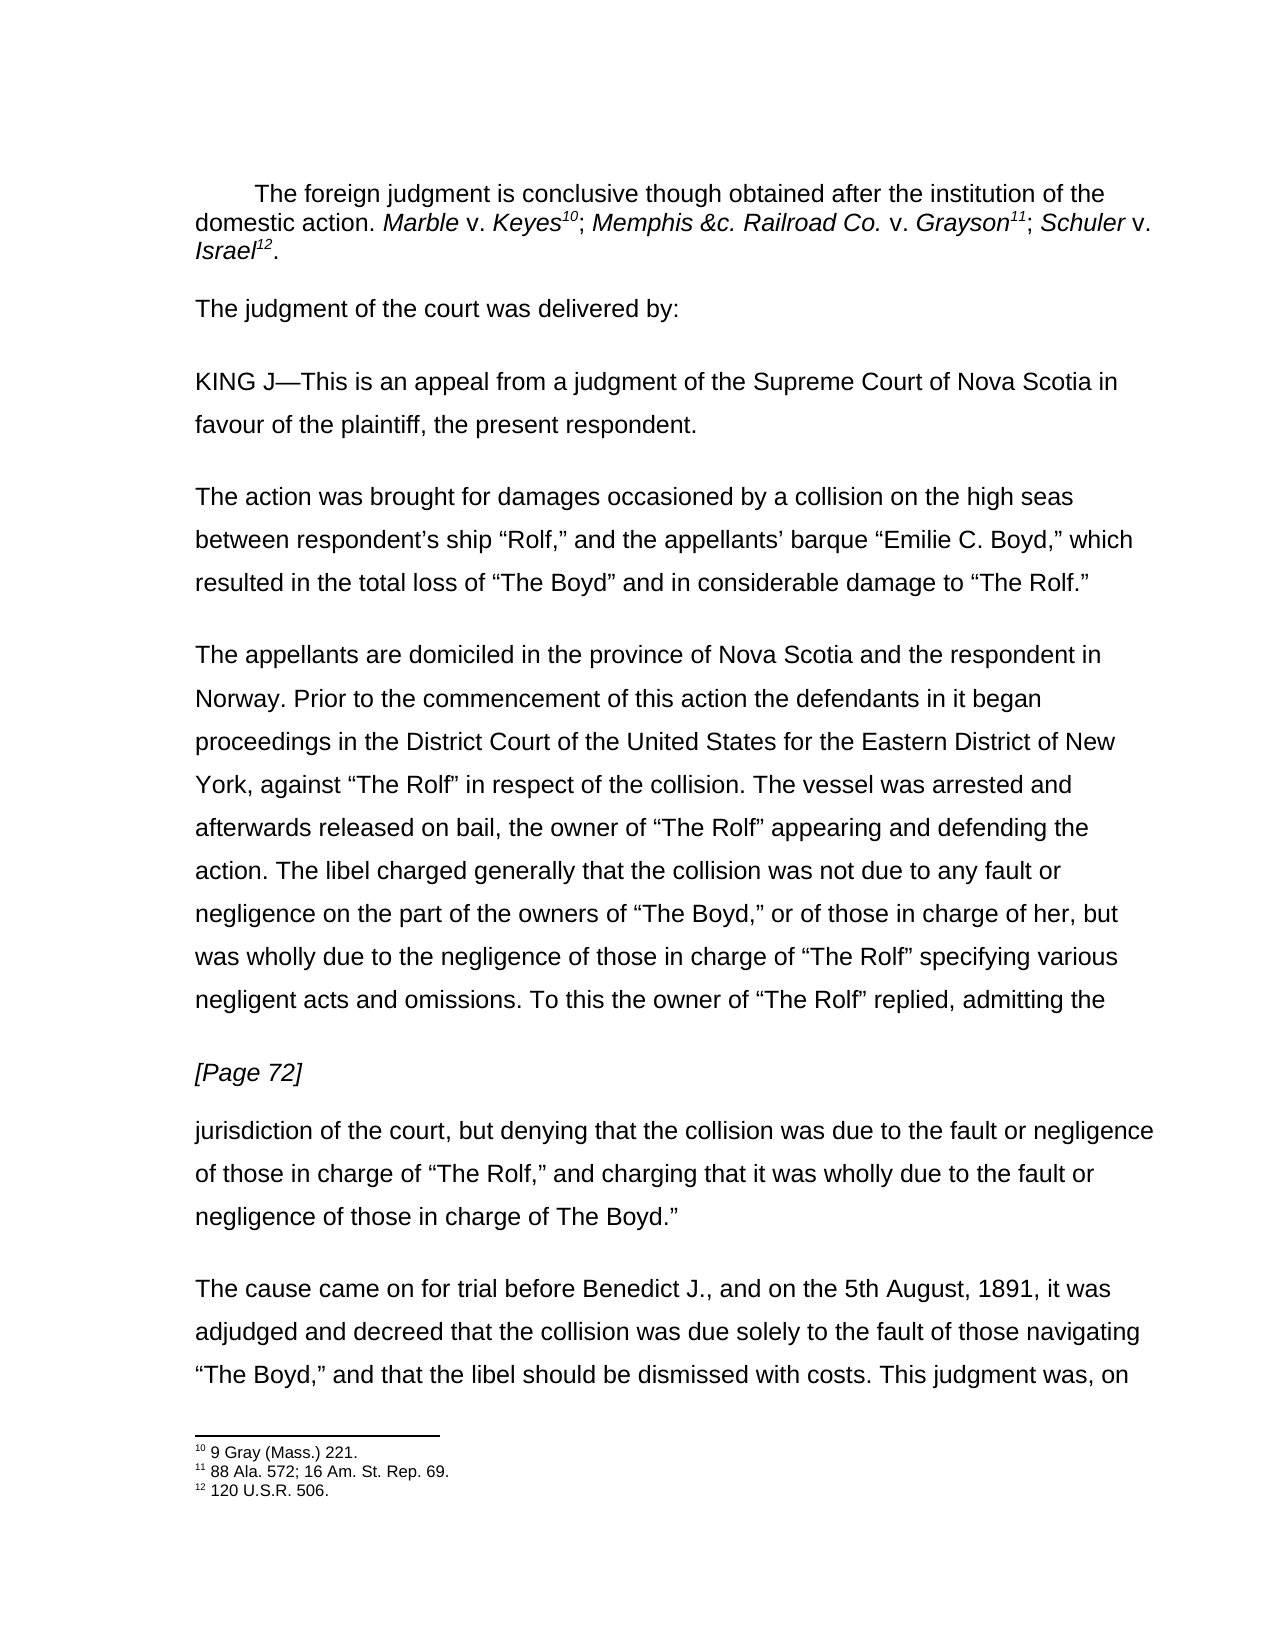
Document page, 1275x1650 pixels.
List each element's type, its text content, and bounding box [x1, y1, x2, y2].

text jurisdiction of the court, but denying that the collision was due to the fault or negligence of those in charge of “The Rolf,” and charging that it was wholly due to the fault or negligence of those in charge of The Boyd.” [195, 1116, 1170, 1231]
text The action was brought for damages occasioned by a collision on the high seas between respondent’s ship “Rolf,” and the appellants’ barque “Emilie C. Boyd,” which resulted in the total loss of “The Boyd” and in considerable damage to “The Rolf.” [195, 482, 1170, 597]
text The foreign judgment is conclusive though obtained after the institution of the domestic action. Marble v. Keyes; Memphis &c. Railroad Co. v. Grayson; Schuler v. Israel. [195, 179, 1170, 265]
text The judgment of the court was delivered by: [195, 294, 1170, 323]
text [195, 1274, 1170, 1389]
text [Page 72] [195, 1058, 1170, 1086]
text The appellants are domiciled in the province of Nova Scotia and the respondent in Norway. Prior to the commencement of this action the defendants in it began proceedings in the District Court of the United States for the Eastern District of New York, against “The Rolf” in respect of the collision. The vessel was arrested and afterwards released on bail, the owner of “The Rolf” appearing and defending the action. The libel charged generally that the collision was not due to any fault or negligence on the part of the owners of “The Boyd,” or of those in charge of her, but was wholly due to the negligence of those in charge of “The Rolf” specifying various negligent acts and omissions. To this the owner of “The Rolf” replied, admitting the [195, 640, 1170, 1014]
text KING J—This is an appeal from a judgment of the Supreme Court of Nova Scotia in favour of the plaintiff, the present respondent. [195, 366, 1170, 438]
